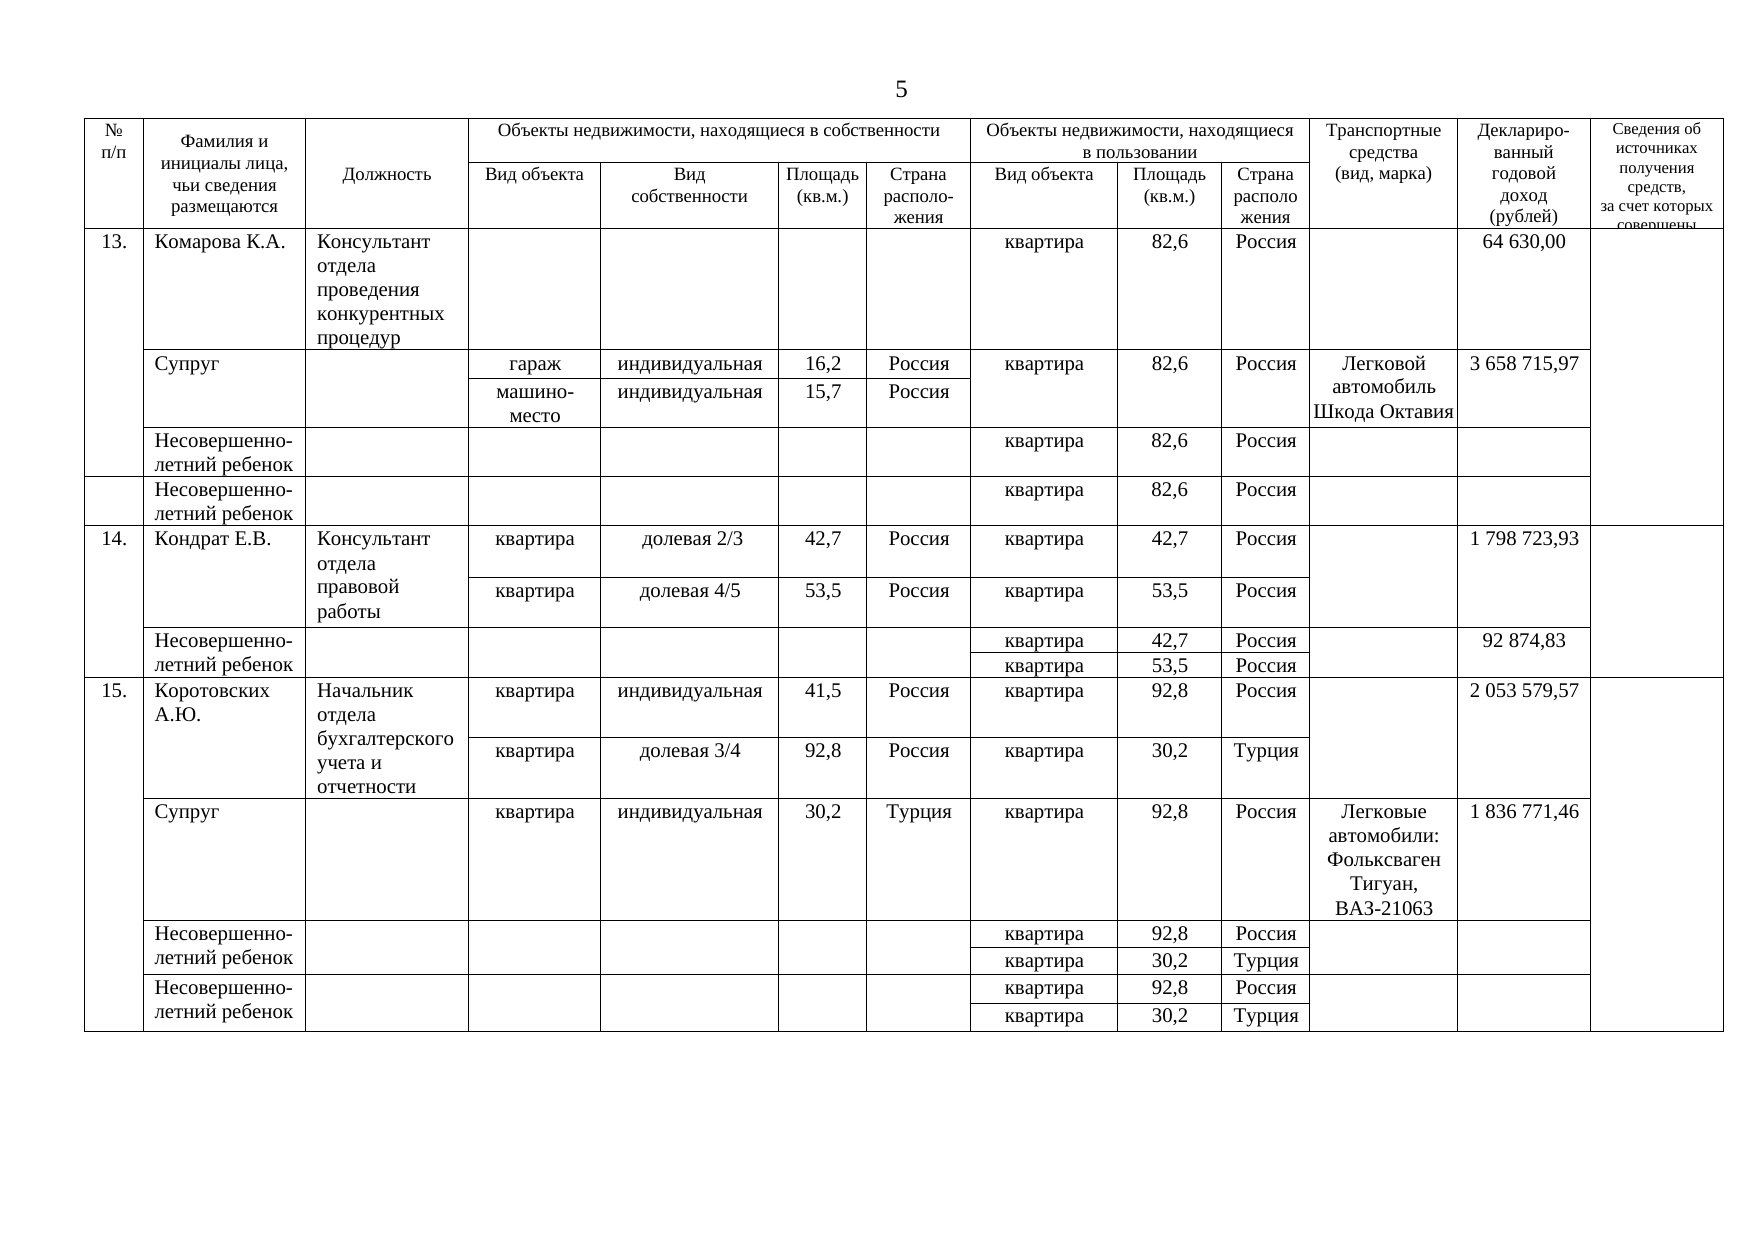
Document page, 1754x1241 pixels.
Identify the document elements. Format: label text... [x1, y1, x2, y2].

table_cell Россия [1222, 921, 1309, 947]
table_cell Вид собственности [601, 163, 778, 228]
table_cell [1591, 678, 1723, 1031]
table_header № п/п [85, 119, 143, 228]
table_cell квартира [971, 678, 1117, 737]
table_cell Страна располо-жения [867, 163, 970, 228]
table_cell 64 630,00 [1458, 229, 1590, 349]
table_cell долевая 2/3 [601, 526, 778, 577]
table_cell 30,2 [1118, 948, 1221, 974]
table_cell [469, 428, 600, 476]
table_cell Россия [1222, 628, 1309, 652]
table_cell гараж [469, 350, 600, 378]
table_cell [306, 628, 468, 677]
table_cell Супруг [144, 350, 305, 427]
table_cell 1 836 771,46 [1458, 799, 1590, 919]
table_cell Площадь (кв.м.) [1118, 163, 1221, 228]
table_cell Россия [1222, 428, 1309, 476]
table_cell Россия [867, 350, 970, 378]
table_header Объекты недвижимости, находящиеся в пользовании [971, 119, 1309, 162]
table_cell Вид объекта [469, 163, 600, 228]
table_cell [1458, 975, 1590, 1031]
table_cell [306, 921, 468, 974]
table_cell Несовершенно-летний ребенок [144, 628, 305, 677]
table_cell [867, 921, 970, 974]
table_cell Супруг [144, 799, 305, 919]
table_cell 42,7 [779, 526, 866, 577]
table_cell 16,2 [779, 350, 866, 378]
table_cell Россия [1222, 975, 1309, 1002]
table_cell 92,8 [779, 738, 866, 798]
table_cell [469, 921, 600, 974]
table_cell [779, 428, 866, 476]
table_cell квартира [971, 653, 1117, 677]
table_cell [601, 628, 778, 677]
table_cell квартира [971, 350, 1117, 427]
table_cell Турция [1222, 738, 1309, 798]
table_cell 2 053 579,57 [1458, 678, 1590, 798]
table_cell Россия [1222, 653, 1309, 677]
table_cell Кондрат Е.В. [144, 526, 305, 627]
table_cell долевая 4/5 [601, 578, 778, 627]
table_cell Турция [867, 799, 970, 919]
table_cell Начальник отдела бухгалтерского учета и отчетности [306, 678, 468, 798]
table_cell квартира [469, 738, 600, 798]
table_cell Россия [1222, 578, 1309, 627]
table_cell 30,2 [779, 799, 866, 919]
table_cell 92 874,83 [1458, 628, 1590, 677]
table_cell квартира [469, 526, 600, 577]
table_cell Турция [1222, 948, 1309, 974]
table_cell [306, 799, 468, 919]
table_cell квартира [971, 578, 1117, 627]
table_cell [601, 477, 778, 525]
table_cell [469, 975, 600, 1031]
table_cell квартира [971, 229, 1117, 349]
table_cell [601, 975, 778, 1031]
table_cell квартира [971, 526, 1117, 577]
table_cell Вид объекта [971, 163, 1117, 228]
table_header Должность [306, 119, 468, 228]
table_cell Россия [1222, 477, 1309, 525]
table_cell квартира [971, 738, 1117, 798]
table_cell квартира [971, 428, 1117, 476]
table_cell Несовершенно-летний ребенок [144, 477, 305, 525]
table_cell Страна расположения [1222, 163, 1309, 228]
table_cell [469, 628, 600, 677]
table_cell Легковые автомобили:Фольксваген Тигуан, ВАЗ-21063 [1310, 799, 1457, 919]
table_cell [1310, 428, 1457, 476]
table_cell Россия [1222, 526, 1309, 577]
table_cell Россия [1222, 799, 1309, 919]
table_cell [1310, 229, 1457, 349]
table_header Деклариро-ванный годовой доход (рублей) [1458, 119, 1590, 228]
table_cell индивидуальная [601, 350, 778, 378]
table_cell Россия [867, 526, 970, 577]
table_cell Турция [1222, 1004, 1309, 1031]
table_cell долевая 3/4 [601, 738, 778, 798]
table_cell Консультант отдела правовой работы [306, 526, 468, 627]
table_cell Россия [867, 678, 970, 737]
table_cell квартира [469, 799, 600, 919]
table_cell Консультант отдела проведения конкурентных процедур [306, 229, 468, 349]
table_cell Легковой автомобиль Шкода Октавия [1310, 350, 1457, 427]
table_cell Россия [1222, 350, 1309, 427]
table_header Сведения об источниках получения средств, за счет которых совершены сделки (вид приобретенного имущества, источники) [1591, 119, 1723, 228]
table_cell квартира [971, 799, 1117, 919]
table_cell [306, 428, 468, 476]
table_cell [601, 921, 778, 974]
table_cell [1310, 678, 1457, 798]
table_cell 30,2 [1118, 1004, 1221, 1031]
table_cell квартира [971, 477, 1117, 525]
table_cell [867, 975, 970, 1031]
table_cell 3 658 715,97 [1458, 350, 1590, 427]
table_cell [1458, 477, 1590, 525]
table_cell [867, 229, 970, 349]
table_cell [1310, 975, 1457, 1031]
table_cell [1458, 921, 1590, 974]
table_cell [867, 477, 970, 525]
table_cell 15,7 [779, 379, 866, 427]
table_cell 15. [85, 678, 143, 1031]
table_cell [1591, 229, 1723, 525]
table_cell 82,6 [1118, 428, 1221, 476]
table_cell квартира [469, 678, 600, 737]
table_cell 92,8 [1118, 975, 1221, 1002]
table_cell [306, 477, 468, 525]
table_cell [779, 477, 866, 525]
table_cell 92,8 [1118, 799, 1221, 919]
table_cell 53,5 [779, 578, 866, 627]
table_cell Коротовских А.Ю. [144, 678, 305, 798]
table_cell квартира [971, 975, 1117, 1002]
table_header Объекты недвижимости, находящиеся в собственности [469, 119, 970, 162]
table_cell Россия [867, 738, 970, 798]
table_cell 14. [85, 526, 143, 677]
table_cell индивидуальная [601, 799, 778, 919]
table_cell [85, 477, 143, 525]
table_cell 1 798 723,93 [1458, 526, 1590, 627]
table_cell квартира [971, 948, 1117, 974]
table_cell 53,5 [1118, 653, 1221, 677]
table_cell 53,5 [1118, 578, 1221, 627]
table_cell 82,6 [1118, 477, 1221, 525]
table_cell [306, 975, 468, 1031]
table_cell индивидуальная [601, 678, 778, 737]
table_cell [306, 350, 468, 427]
table_cell [1591, 526, 1723, 677]
table_cell [1310, 477, 1457, 525]
table_cell [469, 477, 600, 525]
table_cell [1310, 921, 1457, 974]
table_cell Россия [1222, 678, 1309, 737]
table_cell [779, 229, 866, 349]
table_cell индивидуальная [601, 379, 778, 427]
table_cell [601, 229, 778, 349]
table_cell [779, 975, 866, 1031]
table_cell [867, 428, 970, 476]
table_cell [601, 428, 778, 476]
table_cell Площадь (кв.м.) [779, 163, 866, 228]
table_cell 13. [85, 229, 143, 476]
table_cell 42,7 [1118, 526, 1221, 577]
table_cell [779, 628, 866, 677]
table_cell квартира [971, 628, 1117, 652]
table_cell Несовершенно-летний ребенок [144, 975, 305, 1031]
table_cell [779, 921, 866, 974]
table_cell квартира [971, 921, 1117, 947]
table_cell Россия [867, 578, 970, 627]
table_cell квартира [971, 1004, 1117, 1031]
table_cell 41,5 [779, 678, 866, 737]
table_cell Комарова К.А. [144, 229, 305, 349]
table_cell 92,8 [1118, 678, 1221, 737]
table_cell Несовершенно-летний ребенок [144, 428, 305, 476]
table_cell Россия [1222, 229, 1309, 349]
table_cell 30,2 [1118, 738, 1221, 798]
table_header Фамилия и инициалы лица, чьи сведения размещаются [144, 119, 305, 228]
table_cell Несовершенно-летний ребенок [144, 921, 305, 974]
table_cell [1310, 628, 1457, 677]
table_header Транспортные средства (вид, марка) [1310, 119, 1457, 228]
table_cell 82,6 [1118, 229, 1221, 349]
table_cell [469, 229, 600, 349]
table_cell квартира [469, 578, 600, 627]
table_cell 42,7 [1118, 628, 1221, 652]
table_cell [1458, 428, 1590, 476]
table_cell 82,6 [1118, 350, 1221, 427]
table_cell машино-место [469, 379, 600, 427]
table_cell Россия [867, 379, 970, 427]
table_cell [867, 628, 970, 677]
table_cell [1310, 526, 1457, 627]
table_cell 92,8 [1118, 921, 1221, 947]
